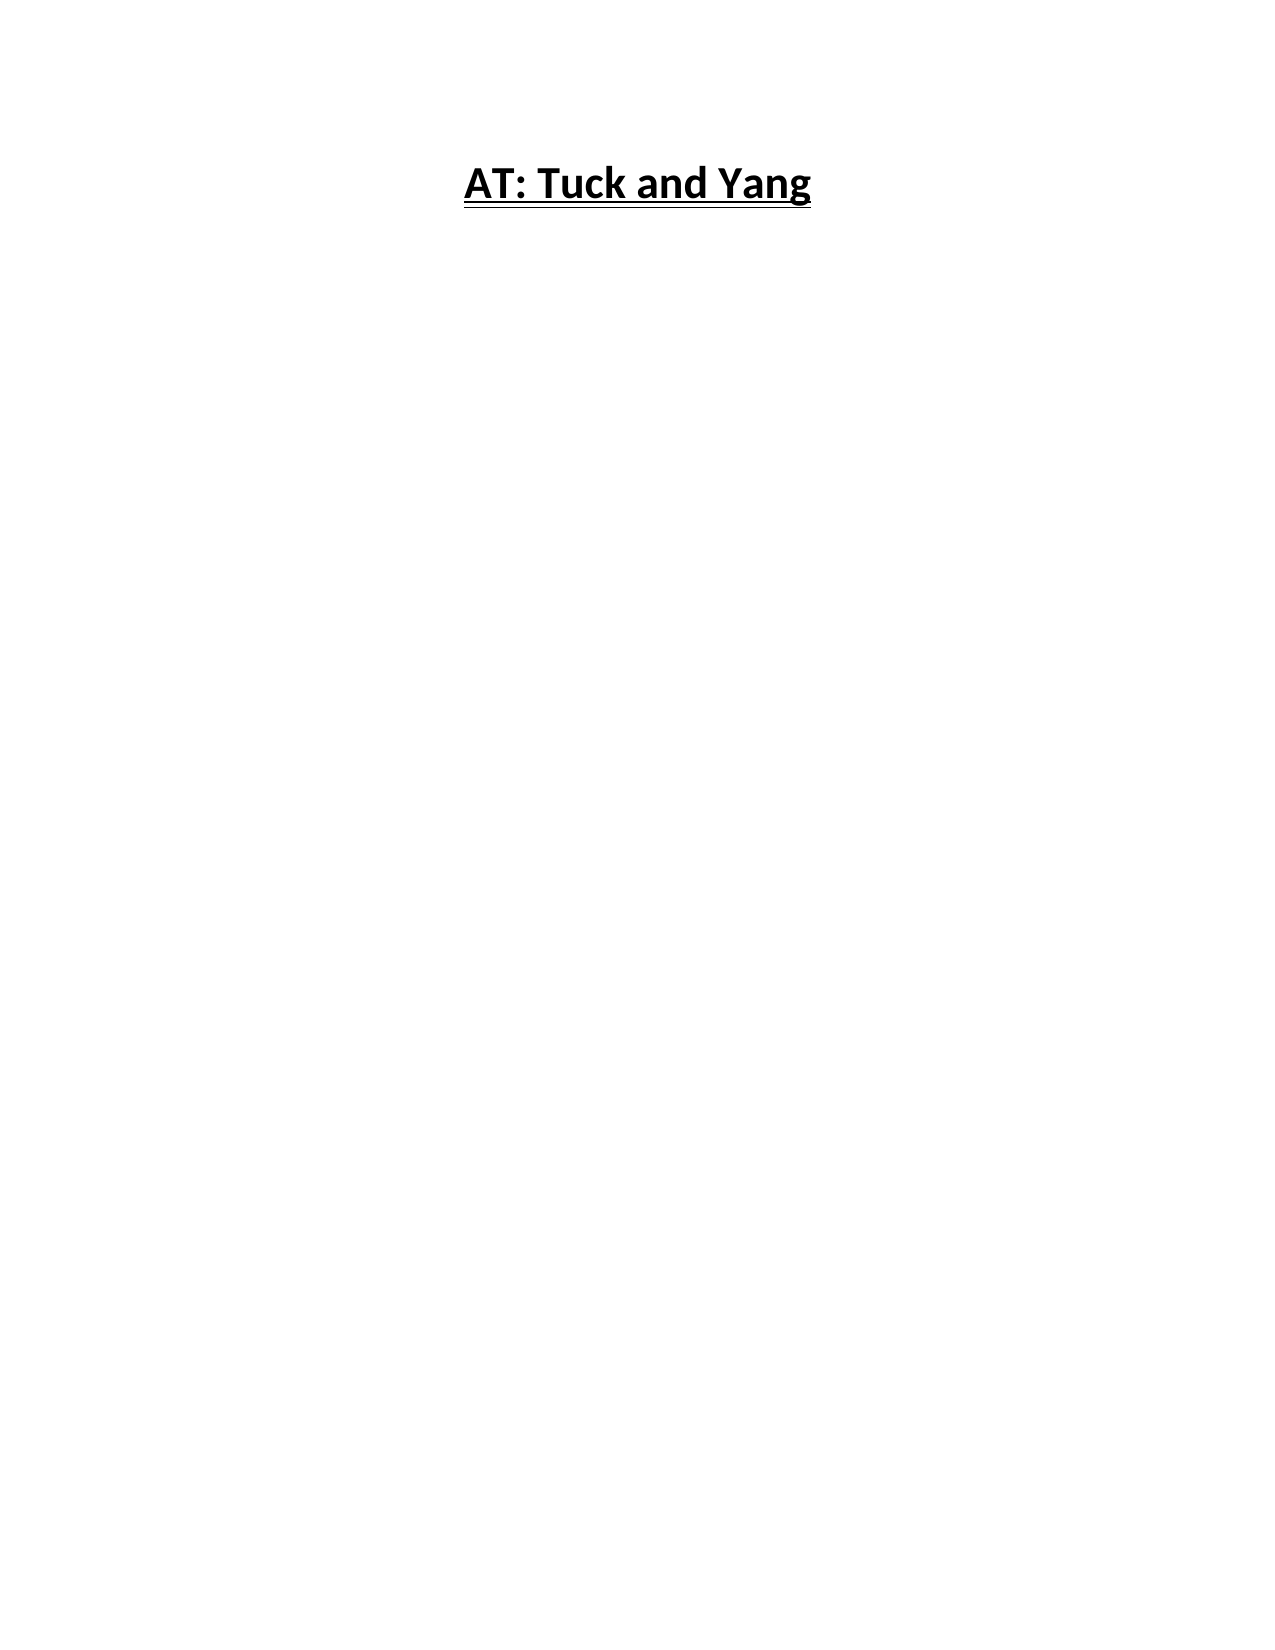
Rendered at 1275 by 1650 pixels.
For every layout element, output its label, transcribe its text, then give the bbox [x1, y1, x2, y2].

subtitle AT: Tuck and Yang [150, 154, 1125, 210]
